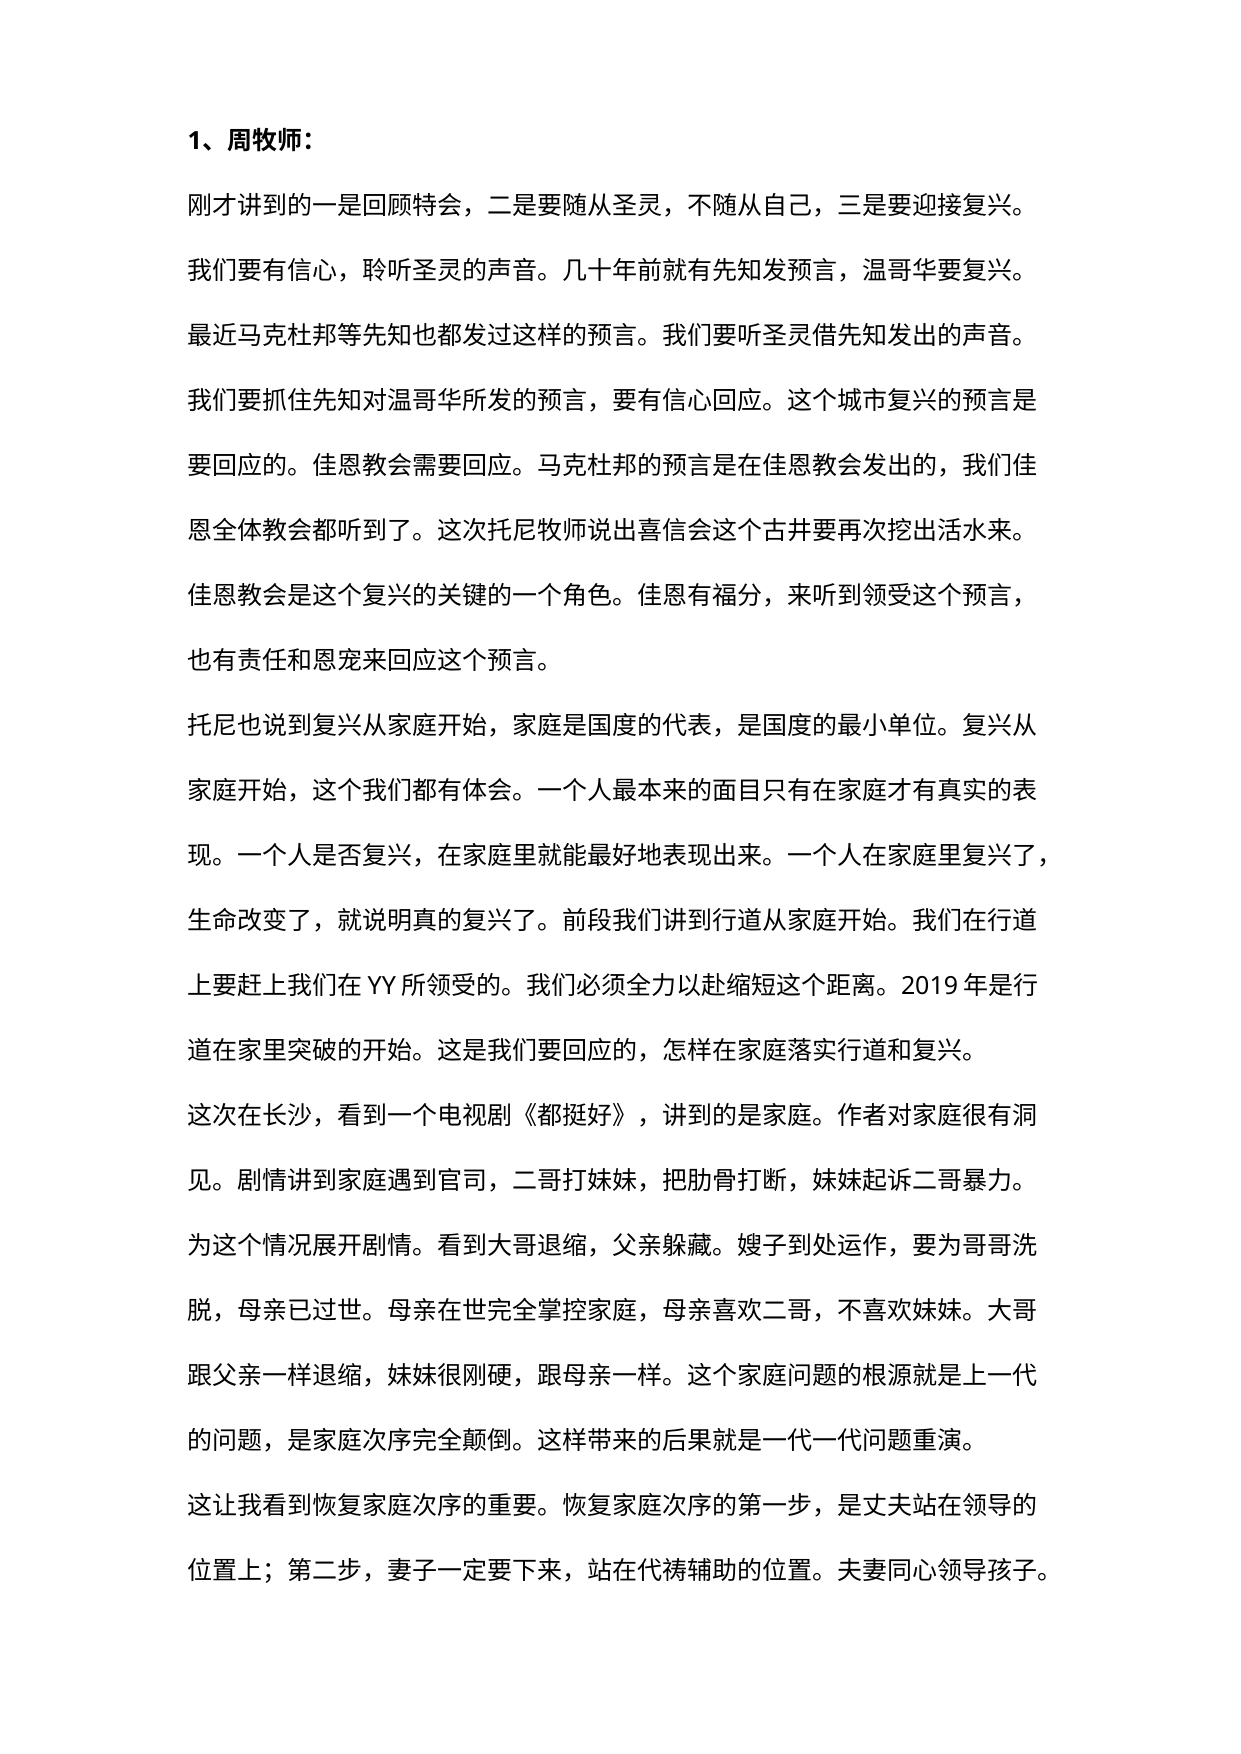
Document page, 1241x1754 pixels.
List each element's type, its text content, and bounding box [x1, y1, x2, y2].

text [187, 1471, 1053, 1601]
text 刚才讲到的一是回顾特会，二是要随从圣灵，不随从自己，三是要迎接复兴。我们要有信心，聆听圣灵的声音。几十年前就有先知发预言，温哥华要复兴。最近马克杜邦等先知也都发过这样的预言。我们要听圣灵借先知发出的声音。我们要抓住先知对温哥华所发的预言，要有信心回应。这个城市复兴的预言是要回应的。佳恩教会需要回应。马克杜邦的预言是在佳恩教会发出的，我们佳恩全体教会都听到了。这次托尼牧师说出喜信会这个古井要再次挖出活水来。佳恩教会是这个复兴的关键的一个角色。佳恩有福分，来听到领受这个预言，也有责任和恩宠来回应这个预言。 [187, 171, 1053, 691]
text 托尼也说到复兴从家庭开始，家庭是国度的代表，是国度的最小单位。复兴从家庭开始，这个我们都有体会。一个人最本来的面目只有在家庭才有真实的表现。一个人是否复兴，在家庭里就能最好地表现出来。一个人在家庭里复兴了，生命改变了，就说明真的复兴了。前段我们讲到行道从家庭开始。我们在行道上要赶上我们在YY所领受的。我们必须全力以赴缩短这个距离。2019年是行道在家里突破的开始。这是我们要回应的，怎样在家庭落实行道和复兴。 [187, 691, 1053, 1081]
text 1、周牧师： [187, 106, 1053, 171]
text 这次在长沙，看到一个电视剧《都挺好》，讲到的是家庭。作者对家庭很有洞见。剧情讲到家庭遇到官司，二哥打妹妹，把肋骨打断，妹妹起诉二哥暴力。为这个情况展开剧情。看到大哥退缩，父亲躲藏。嫂子到处运作，要为哥哥洗脱，母亲已过世。母亲在世完全掌控家庭，母亲喜欢二哥，不喜欢妹妹。大哥跟父亲一样退缩，妹妹很刚硬，跟母亲一样。这个家庭问题的根源就是上一代的问题，是家庭次序完全颠倒。这样带来的后果就是一代一代问题重演。 [187, 1081, 1053, 1471]
